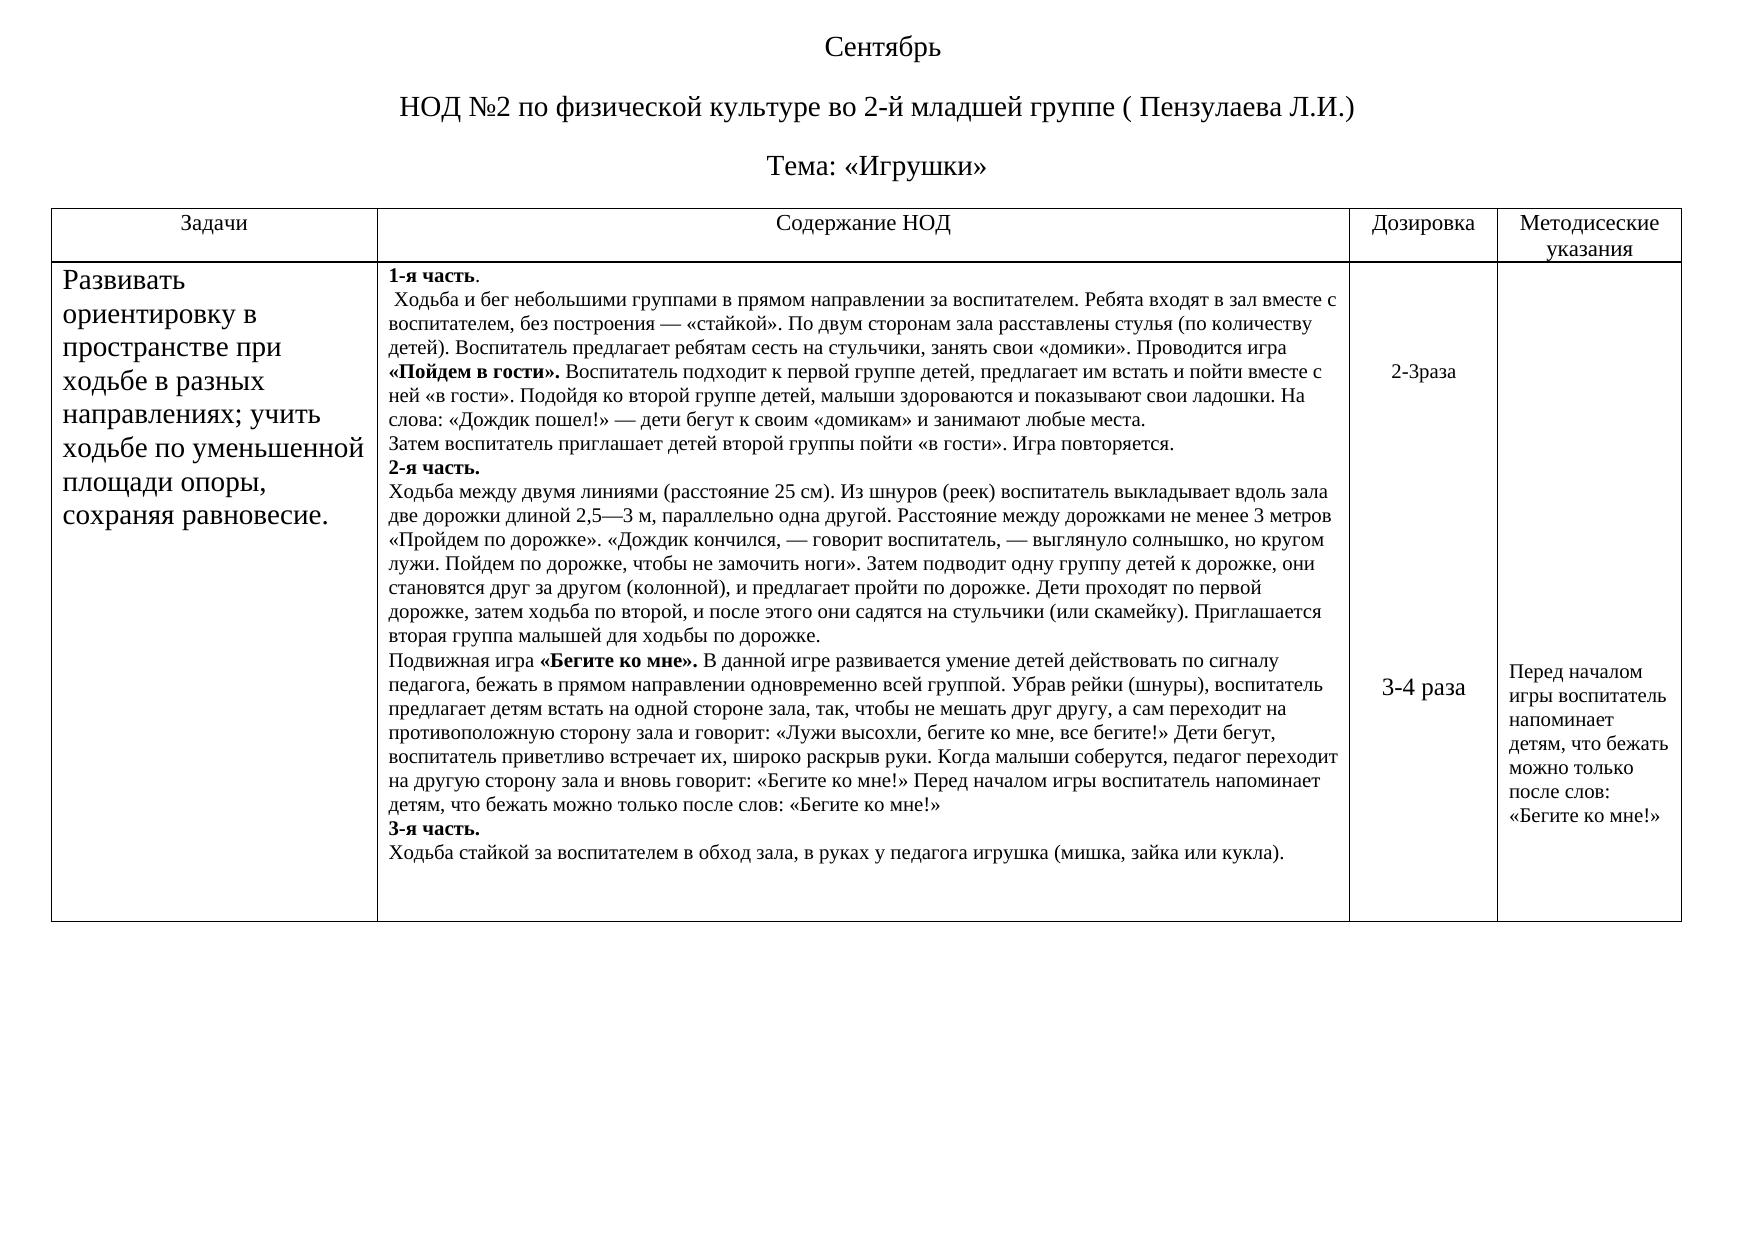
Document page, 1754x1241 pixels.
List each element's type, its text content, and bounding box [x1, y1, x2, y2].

text Тема: «Игрушки» [29, 148, 1724, 182]
table_header Содержание НОД [378, 209, 1349, 261]
text Сентябрь [29, 29, 1724, 63]
table_header Дозировка [1350, 209, 1497, 261]
text НОД №2 по физической культуре во 2-й младшей группе ( Пензулаева Л.И.) [29, 89, 1724, 122]
table_header Задачи [52, 209, 377, 261]
table_cell Перед началом игры воспитатель напоминает детям, что бежать можно только после слов: «Бегите ко мне!» [1498, 289, 1681, 921]
table_header Методисеские указания [1498, 209, 1681, 261]
table_cell Развивать ориентировку в пространстве при ходьбе в разных направлениях; учить ходьбе по уменьшенной площади опоры, сохраняя равновесие. [52, 263, 377, 921]
table_cell 2-3раза 3-4 раза [1350, 263, 1497, 921]
table_cell [1498, 263, 1681, 289]
